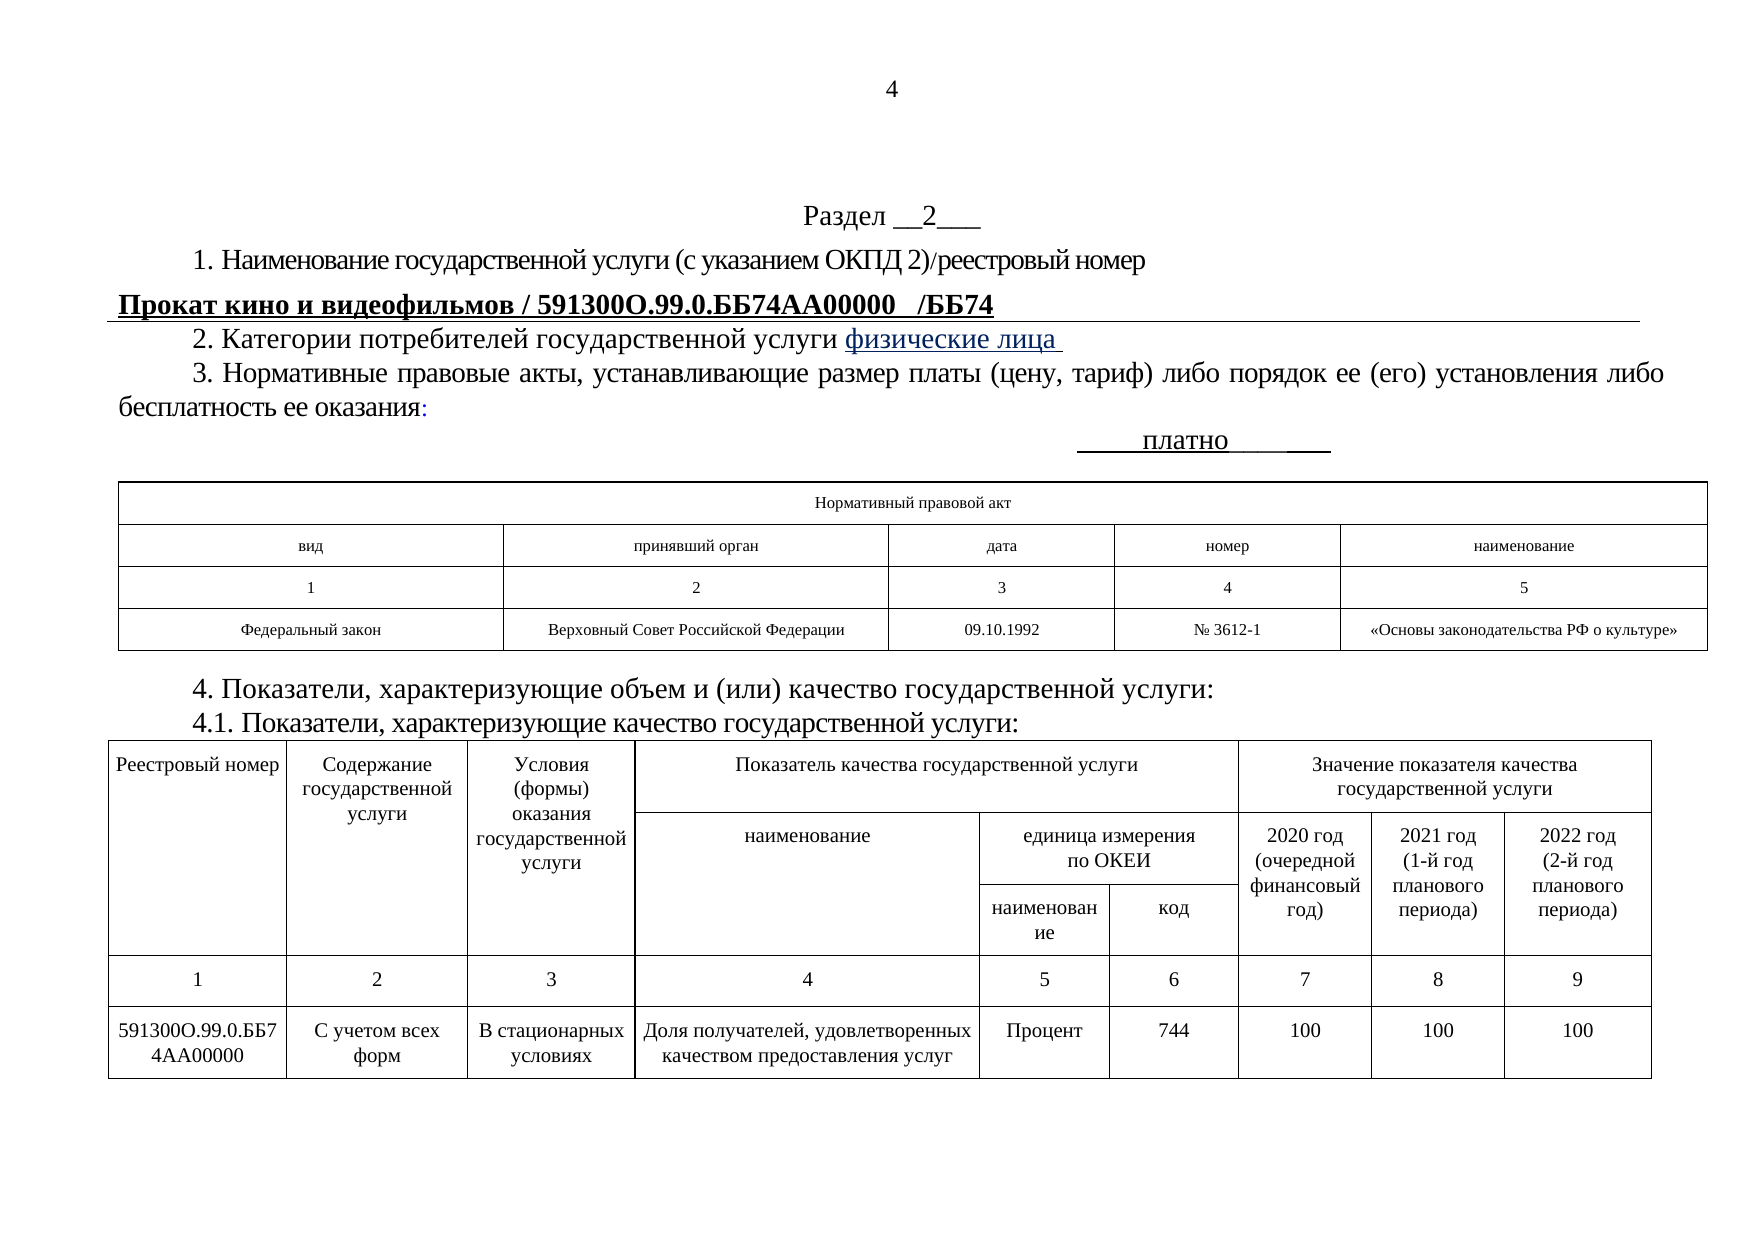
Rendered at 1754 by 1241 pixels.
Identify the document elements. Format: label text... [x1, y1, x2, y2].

table_cell 8 [1372, 956, 1504, 1006]
table_cell единица измерения по ОКЕИ [980, 813, 1238, 883]
text 3. Нормативные правовые акты, устанавливающие размер платы (цену, тариф) либо порядок ее (его) установления либо бесплатность ее оказания: [118, 355, 1665, 422]
table_cell 3 [889, 567, 1114, 608]
table_cell 2 [504, 567, 888, 608]
table_header Реестровый номер [109, 741, 286, 955]
table_header Нормативный правовой акт [119, 483, 1707, 524]
text 2. Категории потребителей государственной услуги физические лица [118, 322, 1665, 355]
table_cell дата [889, 525, 1114, 566]
table_cell код [1110, 885, 1238, 955]
table_cell наименование [1341, 525, 1707, 566]
table_cell 4 [636, 956, 979, 1006]
table_cell 100 [1505, 1007, 1651, 1078]
table_header 1. Наименование государственной услуги (с указанием ОКПД 2)/реестровый номер [107, 232, 1640, 276]
table_cell 2 [287, 956, 467, 1006]
text 4. Показатели, характеризующие объем и (или) качество государственной услуги: [118, 671, 1665, 704]
table_cell С учетом всех форм [287, 1007, 467, 1078]
table_cell № 3612-1 [1115, 609, 1340, 650]
table_cell 744 [1110, 1007, 1238, 1078]
table_cell 4 [1115, 567, 1340, 608]
table_cell 09.10.1992 [889, 609, 1114, 650]
text платно____ [1048, 422, 1665, 456]
table_cell 2022 год (2-й год планового периода) [1505, 813, 1651, 955]
table_cell 7 [1239, 956, 1371, 1006]
table_cell 6 [1110, 956, 1238, 1006]
table_cell 5 [1341, 567, 1707, 608]
table_cell 9 [1505, 956, 1651, 1006]
text 4.1. Показатели, характеризующие качество государственной услуги: [118, 705, 1665, 739]
table_cell принявший орган [504, 525, 888, 566]
table_cell 1 [119, 567, 503, 608]
table_cell Процент [980, 1007, 1109, 1078]
table_cell Верховный Совет Российской Федерации [504, 609, 888, 650]
table_cell 3 [468, 956, 634, 1006]
table_cell В стационарных условиях [468, 1007, 634, 1078]
table_cell 5 [980, 956, 1109, 1006]
table_cell 1 [109, 956, 286, 1006]
table_cell вид [119, 525, 503, 566]
table_cell номер [1115, 525, 1340, 566]
table_cell Федеральный закон [119, 609, 503, 650]
table_cell 591300О.99.0.ББ74АА00000 [109, 1007, 286, 1078]
table_cell 2021 год (1-й год планового периода) [1372, 813, 1504, 955]
table_cell 2020 год (очередной финансовый год) [1239, 813, 1371, 955]
table_cell Прокат кино и видеофильмов / 591300О.99.0.ББ74АА00000 /ББ74 [107, 276, 1640, 321]
table_header Условия (формы) оказания государственной услуги [468, 741, 634, 955]
table_cell Доля получателей, удовлетворенных качеством предоставления услуг [636, 1007, 979, 1078]
table_cell наименование [980, 885, 1109, 955]
table_cell 100 [1239, 1007, 1371, 1078]
table_header Показатель качества государственной услуги [636, 741, 1238, 812]
table_cell наименование [636, 813, 979, 955]
table_cell 100 [1372, 1007, 1504, 1078]
text Раздел __2___ [118, 198, 1665, 232]
table_header Значение показателя качества государственной услуги [1239, 741, 1651, 812]
table_cell «Основы законодательства РФ о культуре» [1341, 609, 1707, 650]
table_header Содержание государственной услуги [287, 741, 467, 955]
